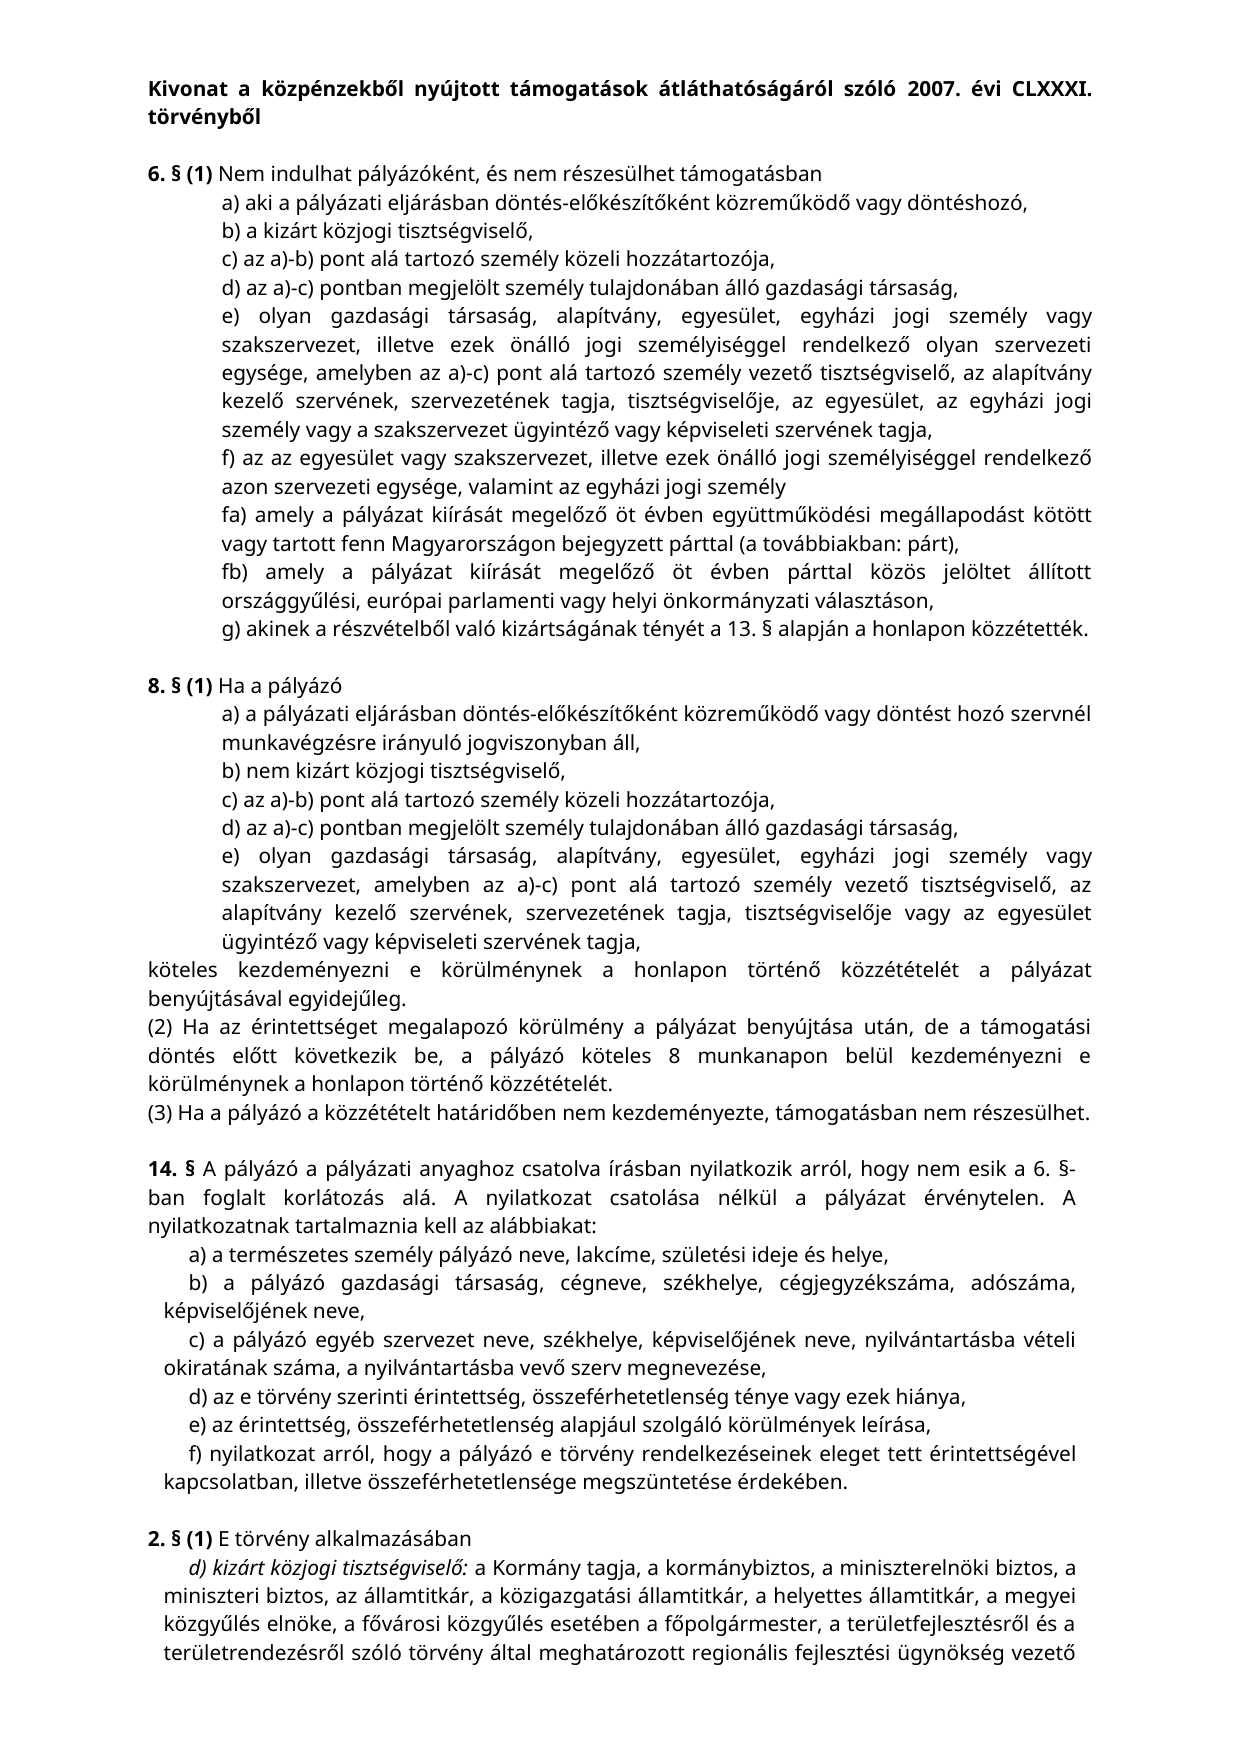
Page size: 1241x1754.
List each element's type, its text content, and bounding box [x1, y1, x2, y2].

text 8. § (1) Ha a pályázó [148, 671, 1093, 699]
text d) az a)-c) pontban megjelölt személy tulajdonában álló gazdasági társaság, [148, 273, 1093, 301]
text e) olyan gazdasági társaság, alapítvány, egyesület, egyházi jogi személy vagy szakszervezet, illetve ezek önálló jogi személyiséggel rendelkező olyan szervezeti egysége, amelyben az a)-c) pont alá tartozó személy vezető tisztségviselő, az alapítvány kezelő szervének, szervezetének tagja, tisztségviselője, az egyesület, az egyházi jogi személy vagy a szakszervezet ügyintéző vagy képviseleti szervének tagja, [221, 301, 1093, 443]
text 6. § (1) Nem indulhat pályázóként, és nem részesülhet támogatásban [148, 159, 1093, 188]
text e) olyan gazdasági társaság, alapítvány, egyesület, egyházi jogi személy vagy szakszervezet, amelyben az a)-c) pont alá tartozó személy vezető tisztségviselő, az alapítvány kezelő szervének, szervezetének tagja, tisztségviselője vagy az egyesület ügyintéző vagy képviseleti szervének tagja, [221, 842, 1093, 955]
text b) a kizárt közjogi tisztségviselő, [148, 216, 1093, 244]
text d) az e törvény szerinti érintettség, összeférhetetlenség ténye vagy ezek hiánya, [163, 1382, 1077, 1410]
text f) nyilatkozat arról, hogy a pályázó e törvény rendelkezéseinek eleget tett érintettségével kapcsolatban, illetve összeférhetetlensége megszüntetése érdekében. [163, 1439, 1077, 1496]
text a) a pályázati eljárásban döntés-előkészítőként közreműködő vagy döntést hozó szervnél munkavégzésre irányuló jogviszonyban áll, [221, 699, 1093, 756]
text fb) amely a pályázat kiírását megelőző öt évben párttal közös jelöltet állított országgyűlési, európai parlamenti vagy helyi önkormányzati választáson, [221, 557, 1093, 614]
text köteles kezdeményezni e körülménynek a honlapon történő közzétételét a pályázat benyújtásával egyidejűleg. [148, 955, 1093, 1012]
text (2) Ha az érintettséget megalapozó körülmény a pályázat benyújtása után, de a támogatási döntés előtt következik be, a pályázó köteles 8 munkanapon belül kezdeményezni e körülménynek a honlapon történő közzétételét. [148, 1012, 1093, 1098]
text c) az a)-b) pont alá tartozó személy közeli hozzátartozója, [148, 785, 1093, 813]
text a) a természetes személy pályázó neve, lakcíme, születési ideje és helye, [163, 1240, 1077, 1268]
text 2. § (1) E törvény alkalmazásában [148, 1524, 1093, 1553]
text b) a pályázó gazdasági társaság, cégneve, székhelye, cégjegyzékszáma, adószáma, képviselőjének neve, [163, 1268, 1077, 1325]
text g) akinek a részvételből való kizártságának tényét a 13. § alapján a honlapon közzétették. [148, 614, 1093, 643]
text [163, 1553, 1077, 1666]
text c) az a)-b) pont alá tartozó személy közeli hozzátartozója, [148, 244, 1093, 273]
text d) az a)-c) pontban megjelölt személy tulajdonában álló gazdasági társaság, [148, 813, 1093, 842]
text c) a pályázó egyéb szervezet neve, székhelye, képviselőjének neve, nyilvántartásba vételi okiratának száma, a nyilvántartásba vevő szerv megnevezése, [163, 1325, 1077, 1382]
text fa) amely a pályázat kiírását megelőző öt évben együttműködési megállapodást kötött vagy tartott fenn Magyarországon bejegyzett párttal (a továbbiakban: párt), [221, 500, 1093, 557]
text Kivonat a közpénzekből nyújtott támogatások átláthatóságáról szóló 2007. évi CLXXXI. törvényből [148, 74, 1093, 131]
text e) az érintettség, összeférhetetlenség alapjául szolgáló körülmények leírása, [163, 1410, 1077, 1439]
text a) aki a pályázati eljárásban döntés-előkészítőként közreműködő vagy döntéshozó, [148, 188, 1093, 216]
text (3) Ha a pályázó a közzétételt határidőben nem kezdeményezte, támogatásban nem részesülhet. [148, 1098, 1093, 1126]
text 14. § A pályázó a pályázati anyaghoz csatolva írásban nyilatkozik arról, hogy nem esik a 6. §-ban foglalt korlátozás alá. A nyilatkozat csatolása nélkül a pályázat érvénytelen. A nyilatkozatnak tartalmaznia kell az alábbiakat: [148, 1154, 1077, 1240]
text b) nem kizárt közjogi tisztségviselő, [148, 756, 1093, 785]
text f) az az egyesület vagy szakszervezet, illetve ezek önálló jogi személyiséggel rendelkező azon szervezeti egysége, valamint az egyházi jogi személy [221, 443, 1093, 500]
